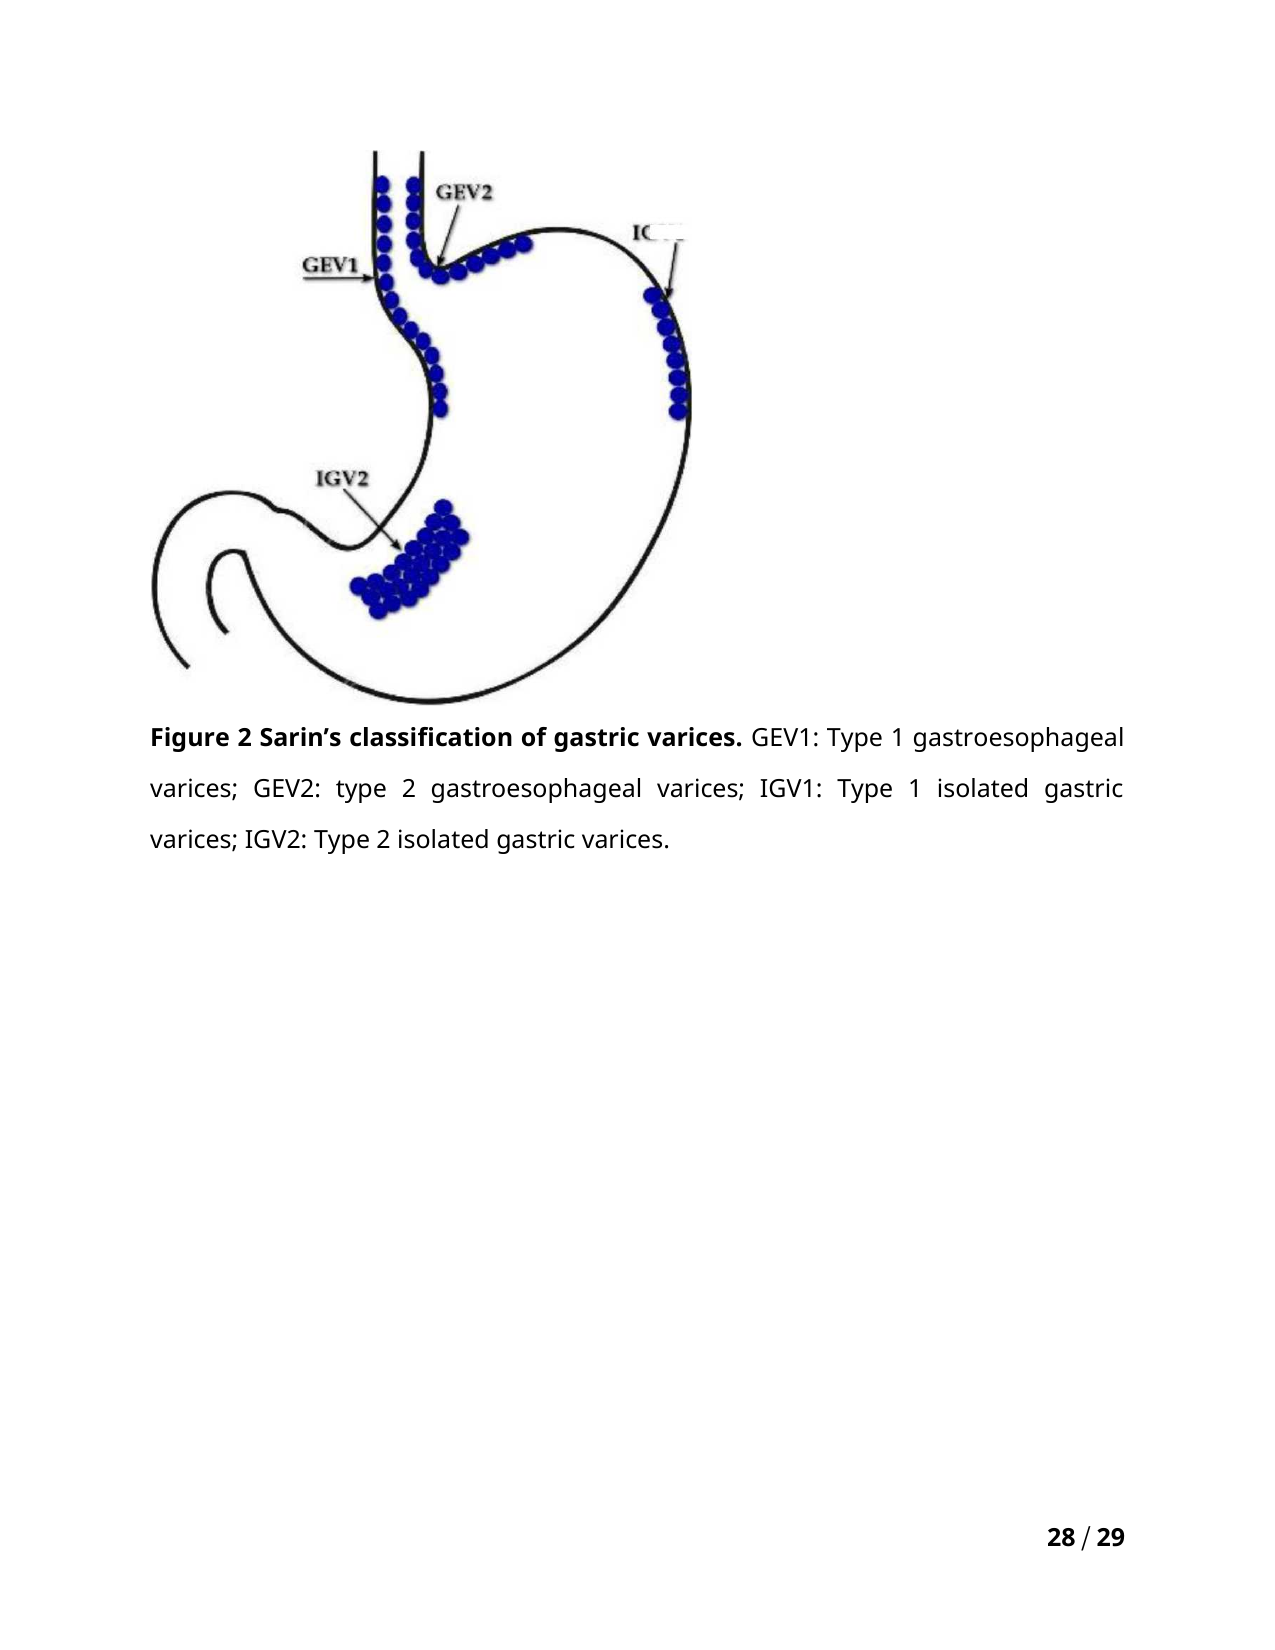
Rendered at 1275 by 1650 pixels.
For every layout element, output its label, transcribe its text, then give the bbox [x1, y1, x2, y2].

picture [150, 150, 693, 706]
text Figure 2 Sarin’s classiﬁcation of gastric varices. GEV1: Type 1 gastroesophageal varices; GEV2: type 2 gastroesophageal varices; IGV1: Type 1 isolated gastric varices; IGV2: Type 2 isolated gastric varices. [150, 720, 1125, 856]
